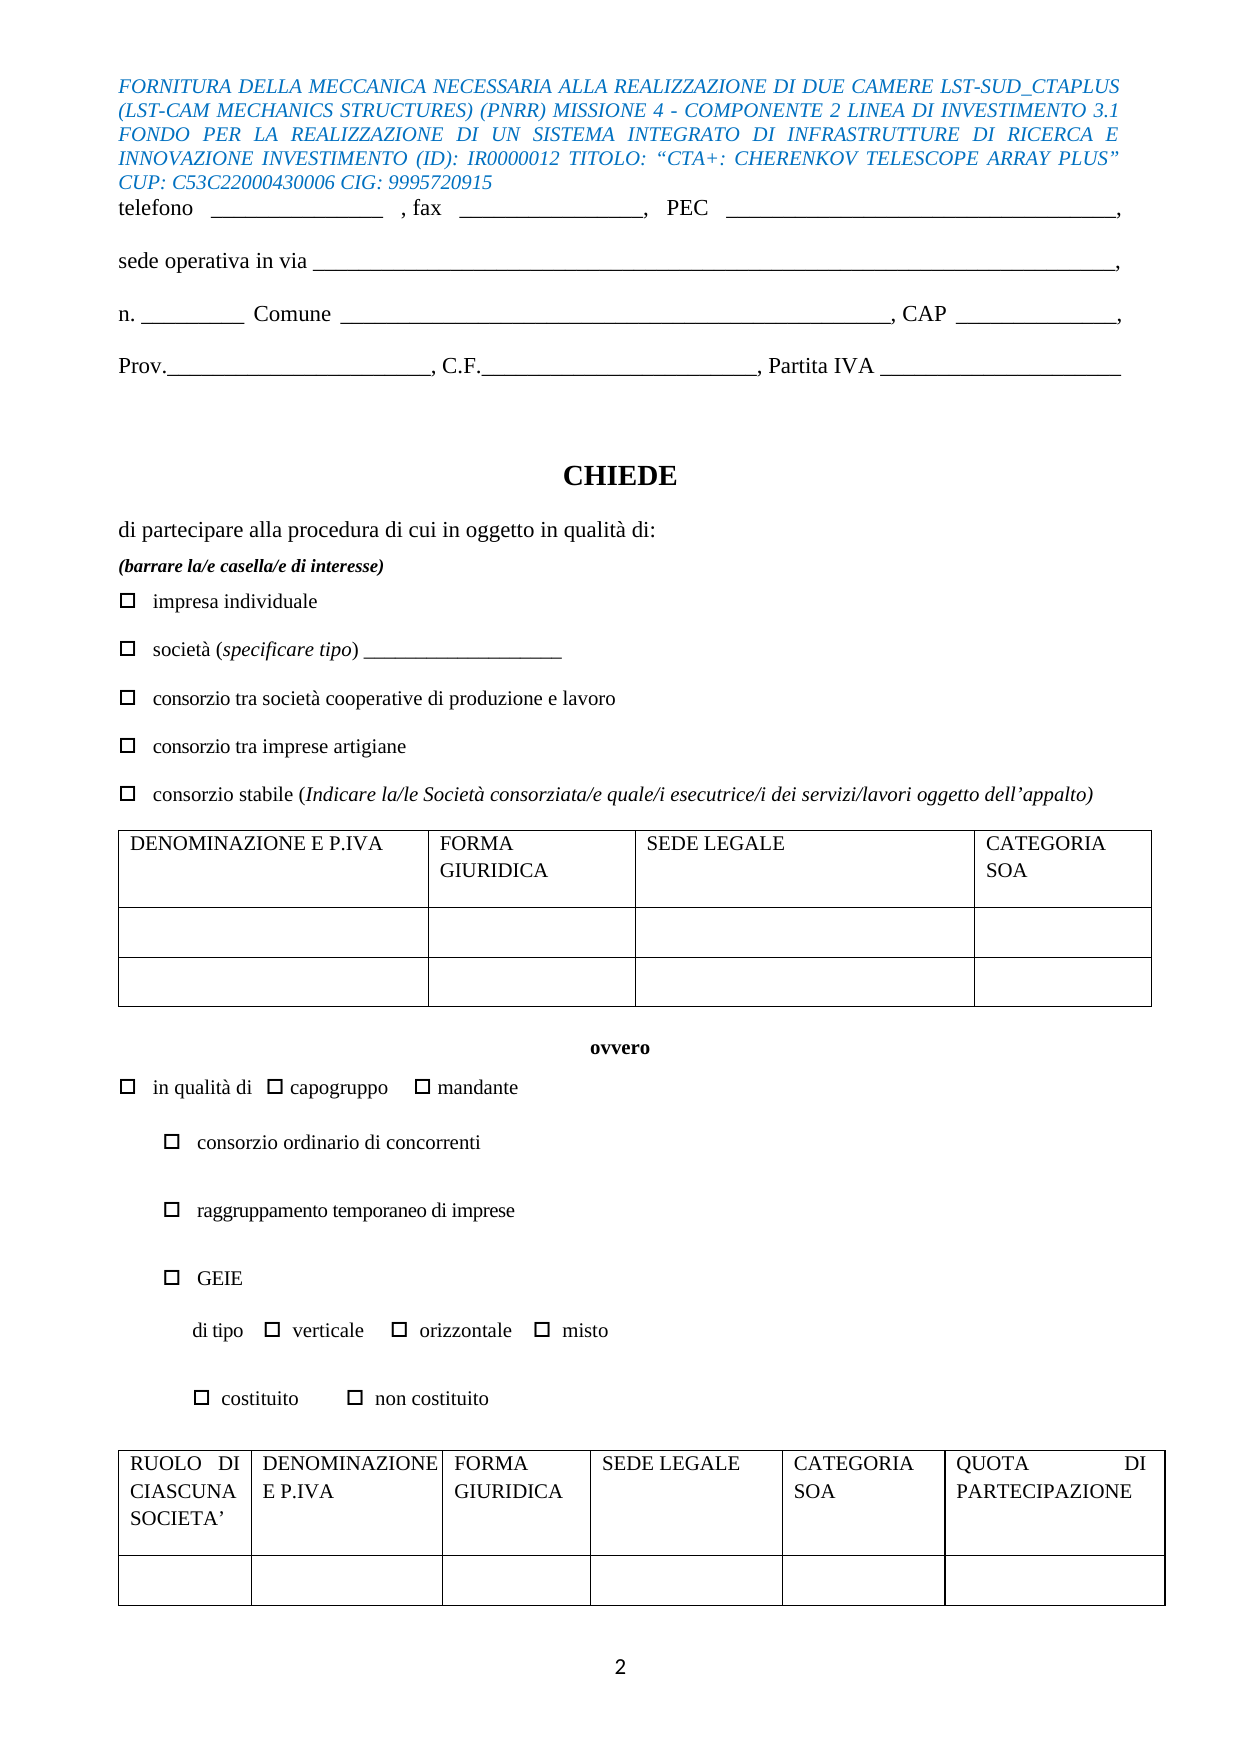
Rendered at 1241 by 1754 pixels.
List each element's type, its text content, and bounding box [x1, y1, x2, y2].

table_cell [636, 908, 974, 957]
text impresa individuale [118, 589, 1122, 613]
text in qualità di capogruppo mandante [118, 1075, 1122, 1099]
table_header SEDE LEGALE [636, 831, 974, 907]
table_header FORMA GIURIDICA [443, 1451, 590, 1555]
text ovvero [118, 1035, 1122, 1059]
text costituito non costituito [118, 1386, 1122, 1410]
table_cell [636, 958, 974, 1006]
text consorzio tra società cooperative di produzione e lavoro [118, 685, 1122, 709]
text società (specificare tipo) ___________________ [118, 637, 1122, 661]
text GEIE [162, 1266, 1122, 1289]
table_header CATEGORIA SOA [783, 1451, 944, 1555]
text di tipo verticale orizzontale misto [192, 1318, 1122, 1342]
table_cell [429, 958, 635, 1006]
table_cell [946, 1556, 1164, 1604]
table_cell [119, 958, 428, 1006]
text CHIEDE [118, 458, 1122, 491]
text consorzio stabile (Indicare la/le Società consorziata/e quale/i esecutrice/i dei servizi/lavori oggetto dell’appalto) [118, 782, 1122, 806]
text (barrare la/e casella/e di interesse) [118, 555, 1122, 577]
table_header CATEGORIA SOA [975, 831, 1151, 907]
table_cell [252, 1556, 442, 1604]
table_header QUOTA DI PARTECIPAZIONE [946, 1451, 1164, 1555]
text consorzio tra imprese artigiane [118, 733, 1122, 758]
table_header SEDE LEGALE [591, 1451, 782, 1555]
table_cell [591, 1556, 782, 1604]
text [118, 194, 1122, 379]
table_header DENOMINAZIONE E P.IVA [119, 831, 428, 907]
table_cell [429, 908, 635, 957]
table_cell [443, 1556, 590, 1604]
table_cell [975, 958, 1151, 1006]
text consorzio ordinario di concorrenti [118, 1130, 1122, 1154]
table_header DENOMINAZIONE E P.IVA [252, 1451, 442, 1555]
table_cell [783, 1556, 944, 1604]
table_cell [119, 1556, 251, 1604]
text di partecipare alla procedura di cui in oggetto in qualità di: [118, 516, 1122, 543]
table_cell [975, 908, 1151, 957]
table_header FORMA GIURIDICA [429, 831, 635, 907]
table_header RUOLO DI CIASCUNA SOCIETA’ [119, 1451, 251, 1555]
table_cell [119, 908, 428, 957]
text raggruppamento temporaneo di imprese [162, 1198, 1122, 1222]
